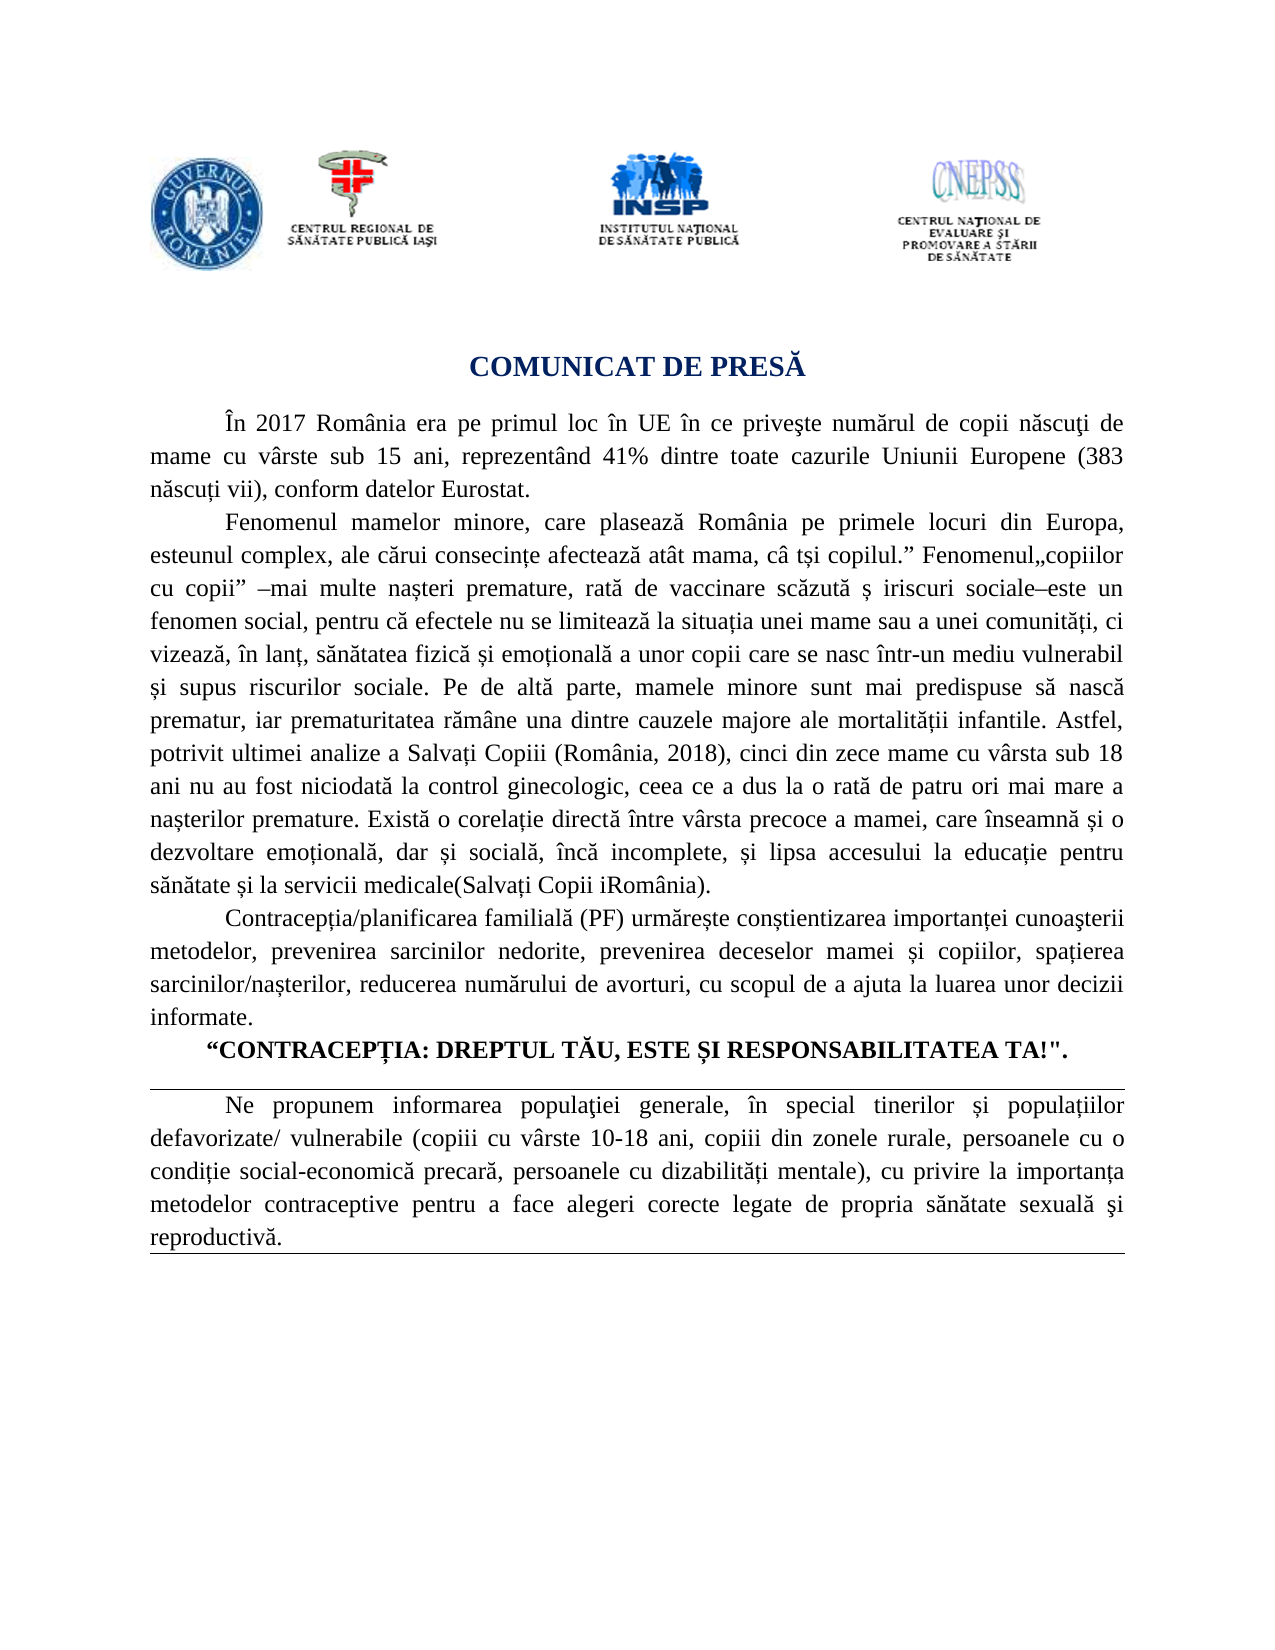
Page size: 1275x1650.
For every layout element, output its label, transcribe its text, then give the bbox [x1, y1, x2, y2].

text Contracepția/planificarea familială (PF) urmărește conștientizarea importanței cunoaşterii metodelor, prevenirea sarcinilor nedorite, prevenirea deceselor mamei și copiilor, spațierea sarcinilor/nașterilor, reducerea numărului de avorturi, cu scopul de a ajuta la luarea unor decizii informate. [150, 998, 1125, 1031]
subtitle În 2017 România era pe primul loc în UE în ce priveşte numărul de copii născuţi de mame cu vârste sub 15 ani, reprezentând 41% dintre toate cazurile Uniunii Europene (383 născuți vii), conform datelor Eurostat. [150, 408, 1125, 503]
text Fenomenul mamelor minore, care plasează România pe primele locuri din Europa, esteunul complex, ale cărui consecințe afectează atât mama, câ tși copilul.” Fenomenul„copiilor cu copii” –mai multe nașteri premature, rată de vaccinare scăzută ș iriscuri sociale–este un fenomen social, pentru că efectele nu se limitează la situația unei mame sau a unei comunități, ci vizează, în lanț, sănătatea fizică și emoțională a unor copii care se nasc într-un mediu vulnerabil și supus riscurilor sociale. Pe de altă parte, mamele minore sunt mai predispuse să nască prematur, iar prematuritatea rămâne una dintre cauzele majore ale mortalității infantile. Astfel, potrivit ultimei analize a Salvați Copiii (România, 2018), cinci din zece mame cu vârsta sub 18 ani nu au fost niciodată la control ginecologic, ceea ce a dus la o rată de patru ori mai mare a nașterilor premature. Există o corelație directă între vârsta precoce a mamei, care înseamnă și o dezvoltare emoțională, dar și socială, încă incomplete, și lipsa accesului la educație pentru sănătate și la servicii medicale(Salvați Copii iRomânia). [150, 507, 1125, 899]
text COMUNICAT DE PRESĂ [150, 349, 1125, 382]
text Contracepția/planificarea familială (PF) urmărește conștientizarea importanței cunoaşterii metodelor, prevenirea sarcinilor nedorite, prevenirea deceselor mamei și copiilor, spațierea sarcinilor/nașterilor, reducerea numărului de avorturi, cu scopul de a ajuta la luarea unor decizii informate. [150, 903, 1125, 936]
picture [150, 157, 264, 271]
text Ne propunem informarea populaţiei generale, în special tinerilor și populațiilor defavorizate/ vulnerabile (copiii cu vârste 10-18 ani, copiii din zonele rurale, persoanele cu o condiție social-economică precară, persoanele cu dizabilități mentale), cu privire la importanța metodelor contraceptive pentru a face alegeri corecte legate de propria sănătate sexuală şi reproductivă. [150, 1090, 1125, 1253]
text “CONTRACEPȚIA: DREPTUL TĂU, ESTE ȘI RESPONSABILITATEA TA!". [150, 1035, 1125, 1064]
picture [285, 150, 1043, 261]
